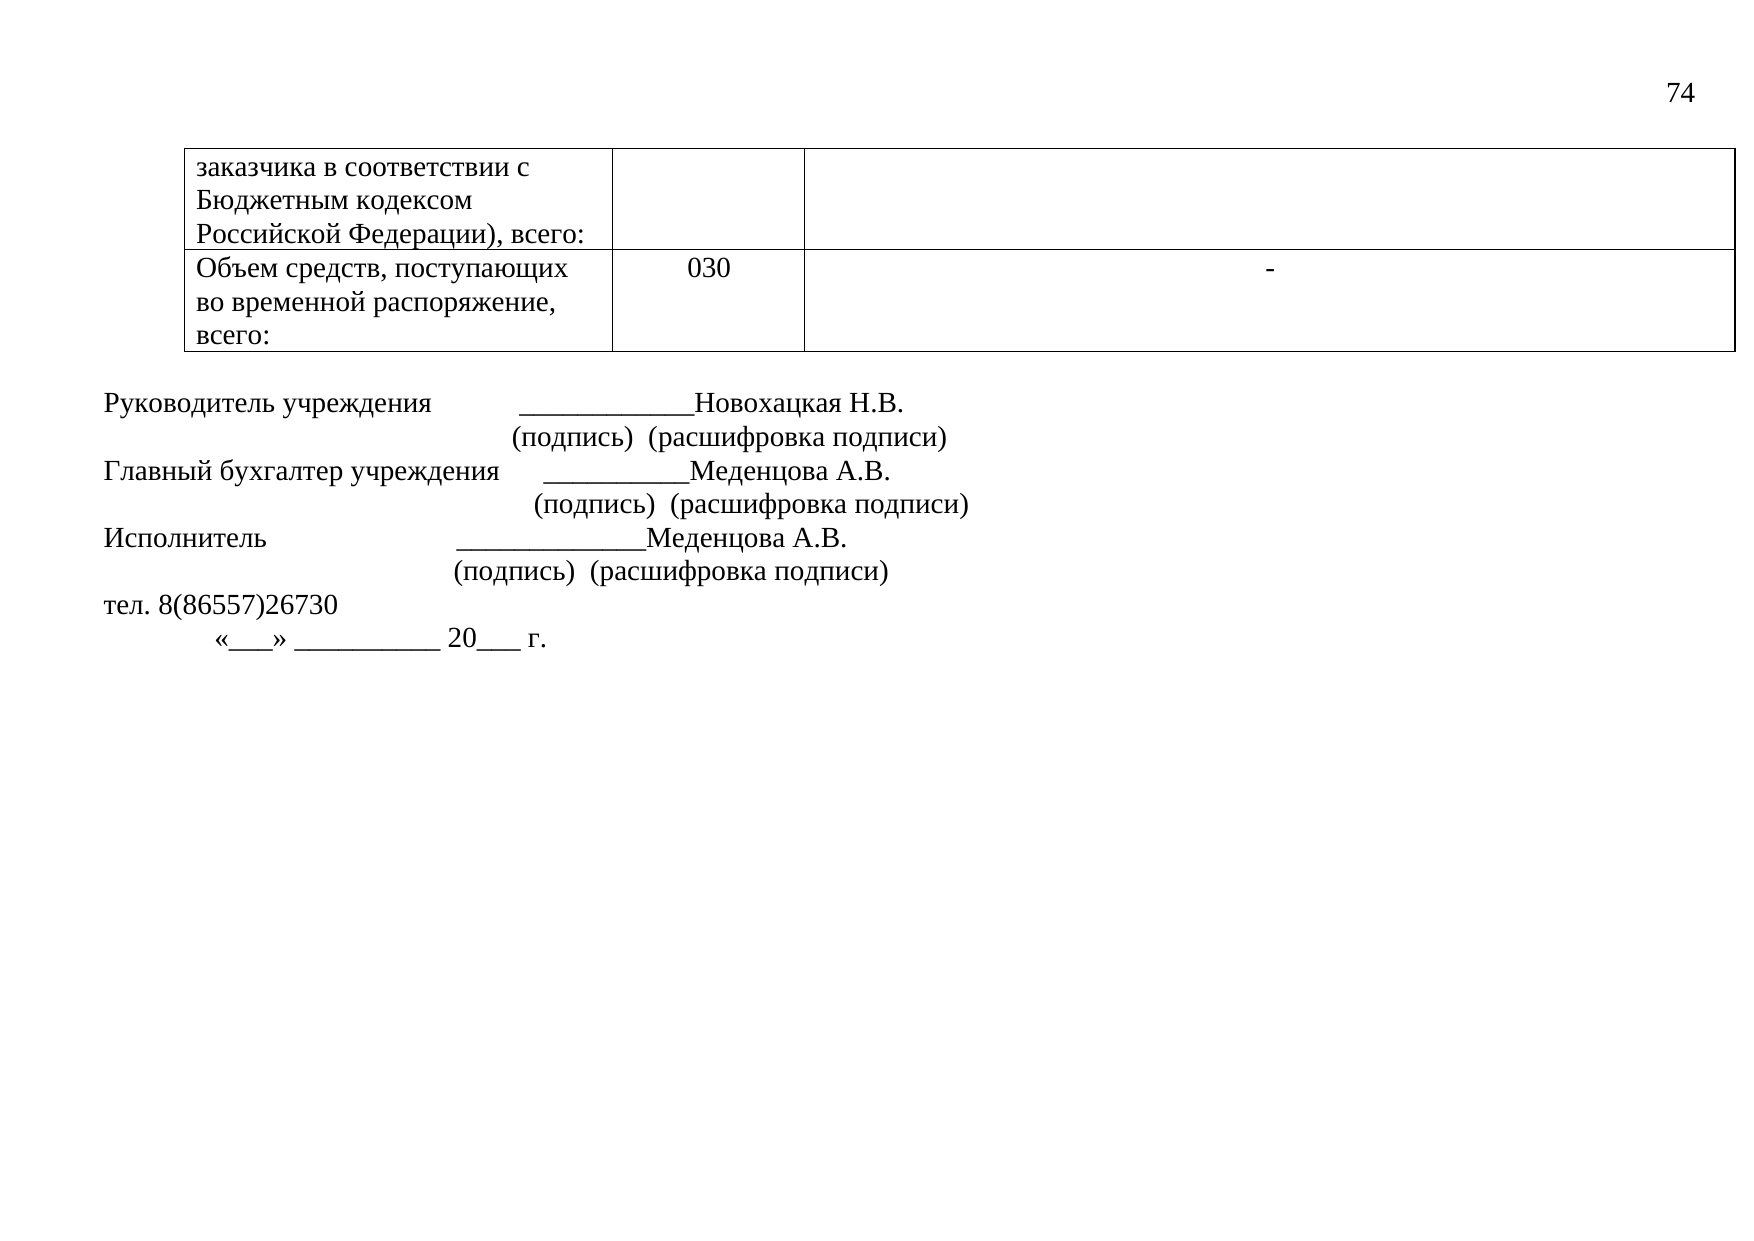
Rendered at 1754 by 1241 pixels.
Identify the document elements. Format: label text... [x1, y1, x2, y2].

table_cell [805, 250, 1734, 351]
text «___» __________ 20___ г. [207, 620, 1695, 654]
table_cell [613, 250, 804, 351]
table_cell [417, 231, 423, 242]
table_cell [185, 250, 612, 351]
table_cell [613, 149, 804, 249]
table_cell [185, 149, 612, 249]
text Исполнитель _____________Меденцова А.В. [103, 520, 1695, 553]
text тел. 8(86557)26730 [103, 587, 1695, 620]
text Руководитель учреждения ____________Новохацкая Н.В. [103, 386, 1695, 419]
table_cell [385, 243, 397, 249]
text (подпись) (расшифровка подписи) [103, 419, 1695, 453]
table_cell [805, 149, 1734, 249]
text Главный бухгалтер учреждения __________Меденцова А.В. [103, 453, 1695, 486]
text (подпись) (расшифровка подписи) [103, 486, 1695, 520]
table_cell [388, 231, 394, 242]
text (подпись) (расшифровка подписи) [103, 553, 1695, 587]
